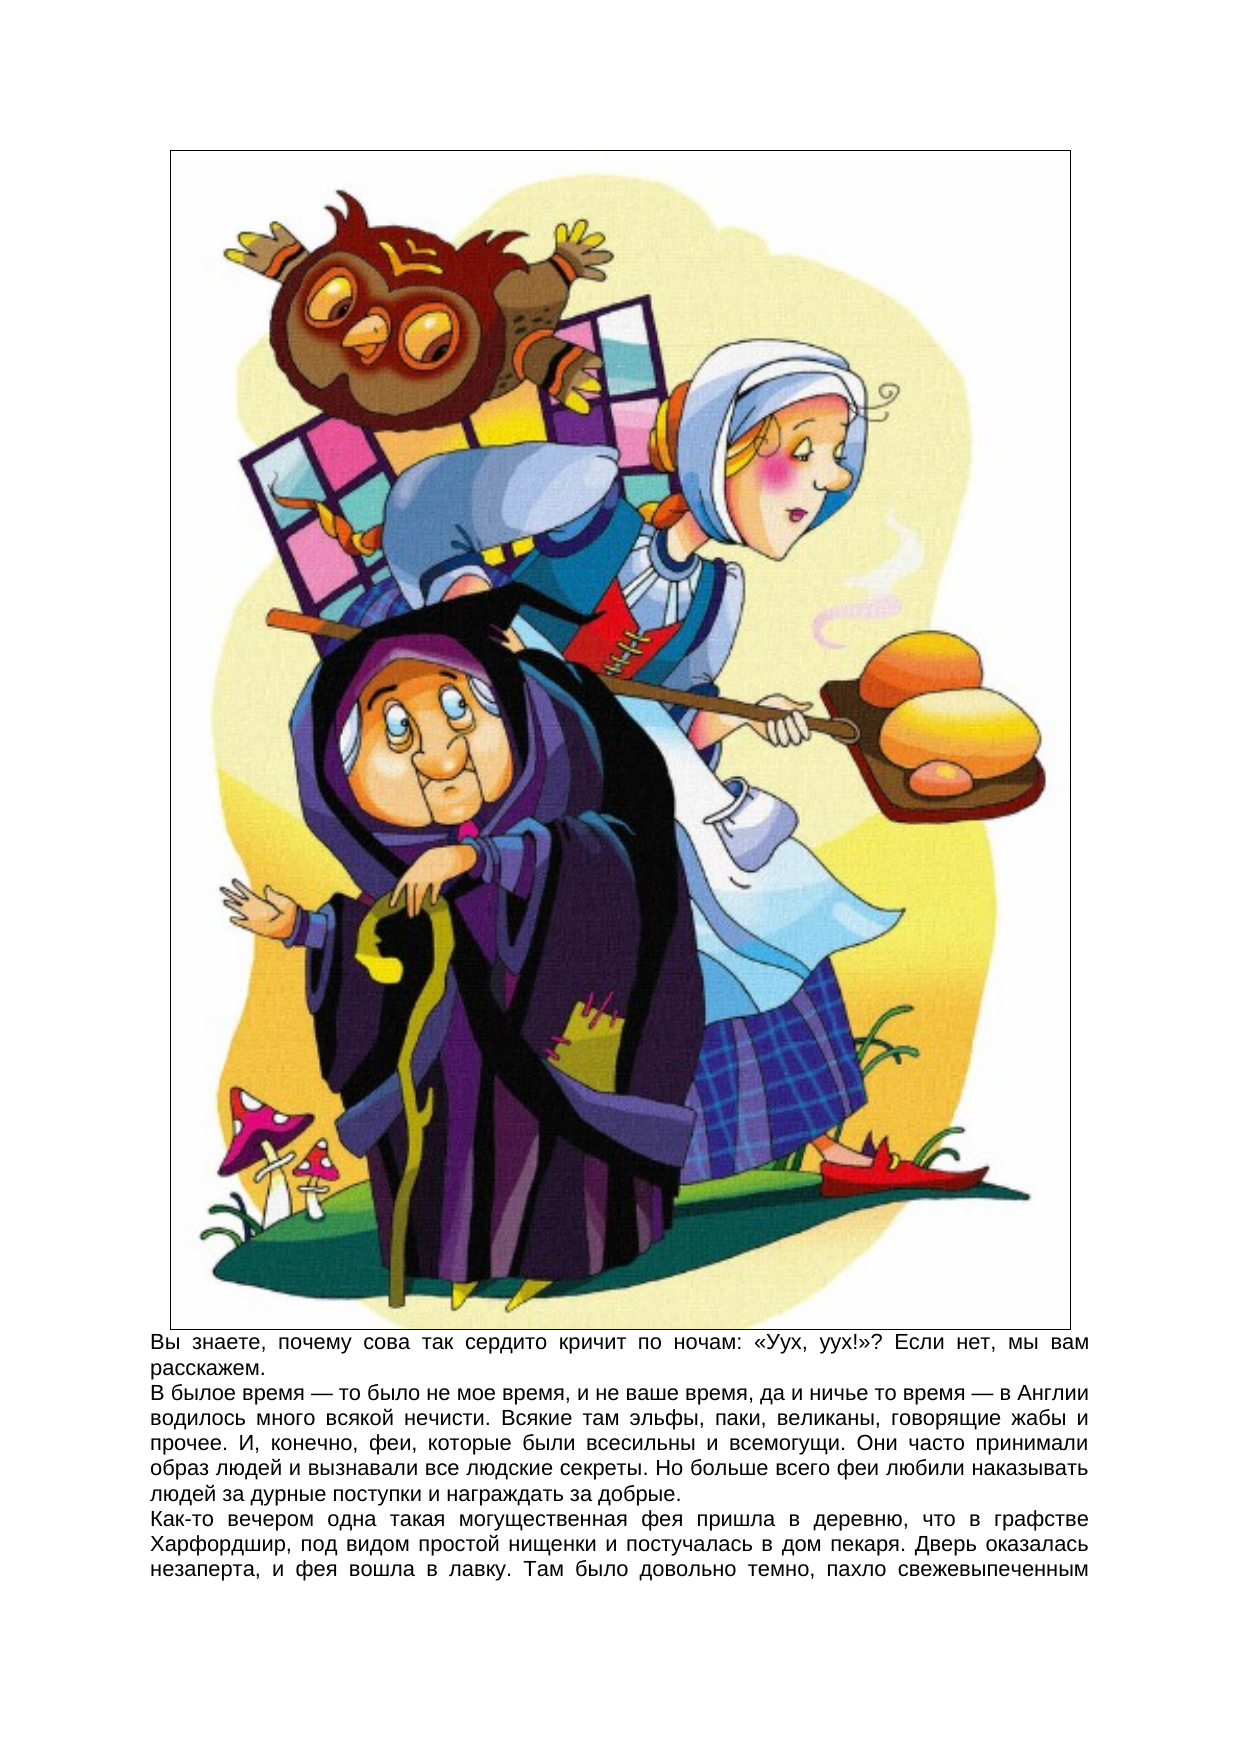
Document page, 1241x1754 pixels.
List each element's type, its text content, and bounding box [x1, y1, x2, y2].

picture [171, 151, 1070, 1329]
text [150, 1506, 1090, 1581]
text В былое время — то было не мое время, и не ваше время, да и ничье то время — в Англии водилось много всякой нечисти. Всякие там эльфы, паки, великаны, говорящие жабы и прочее. И, конечно, феи, которые были всесильны и всемогущи. Они часто принимали образ людей и вызнавали все людские секреты. Но больше всего феи любили наказывать людей за дурные поступки и награждать за добрые. [150, 1380, 1090, 1506]
text Вы знаете, почему сова так сердито кричит по ночам: «Уух, уух!»? Если нет, мы вам расскажем. [150, 1329, 1090, 1380]
